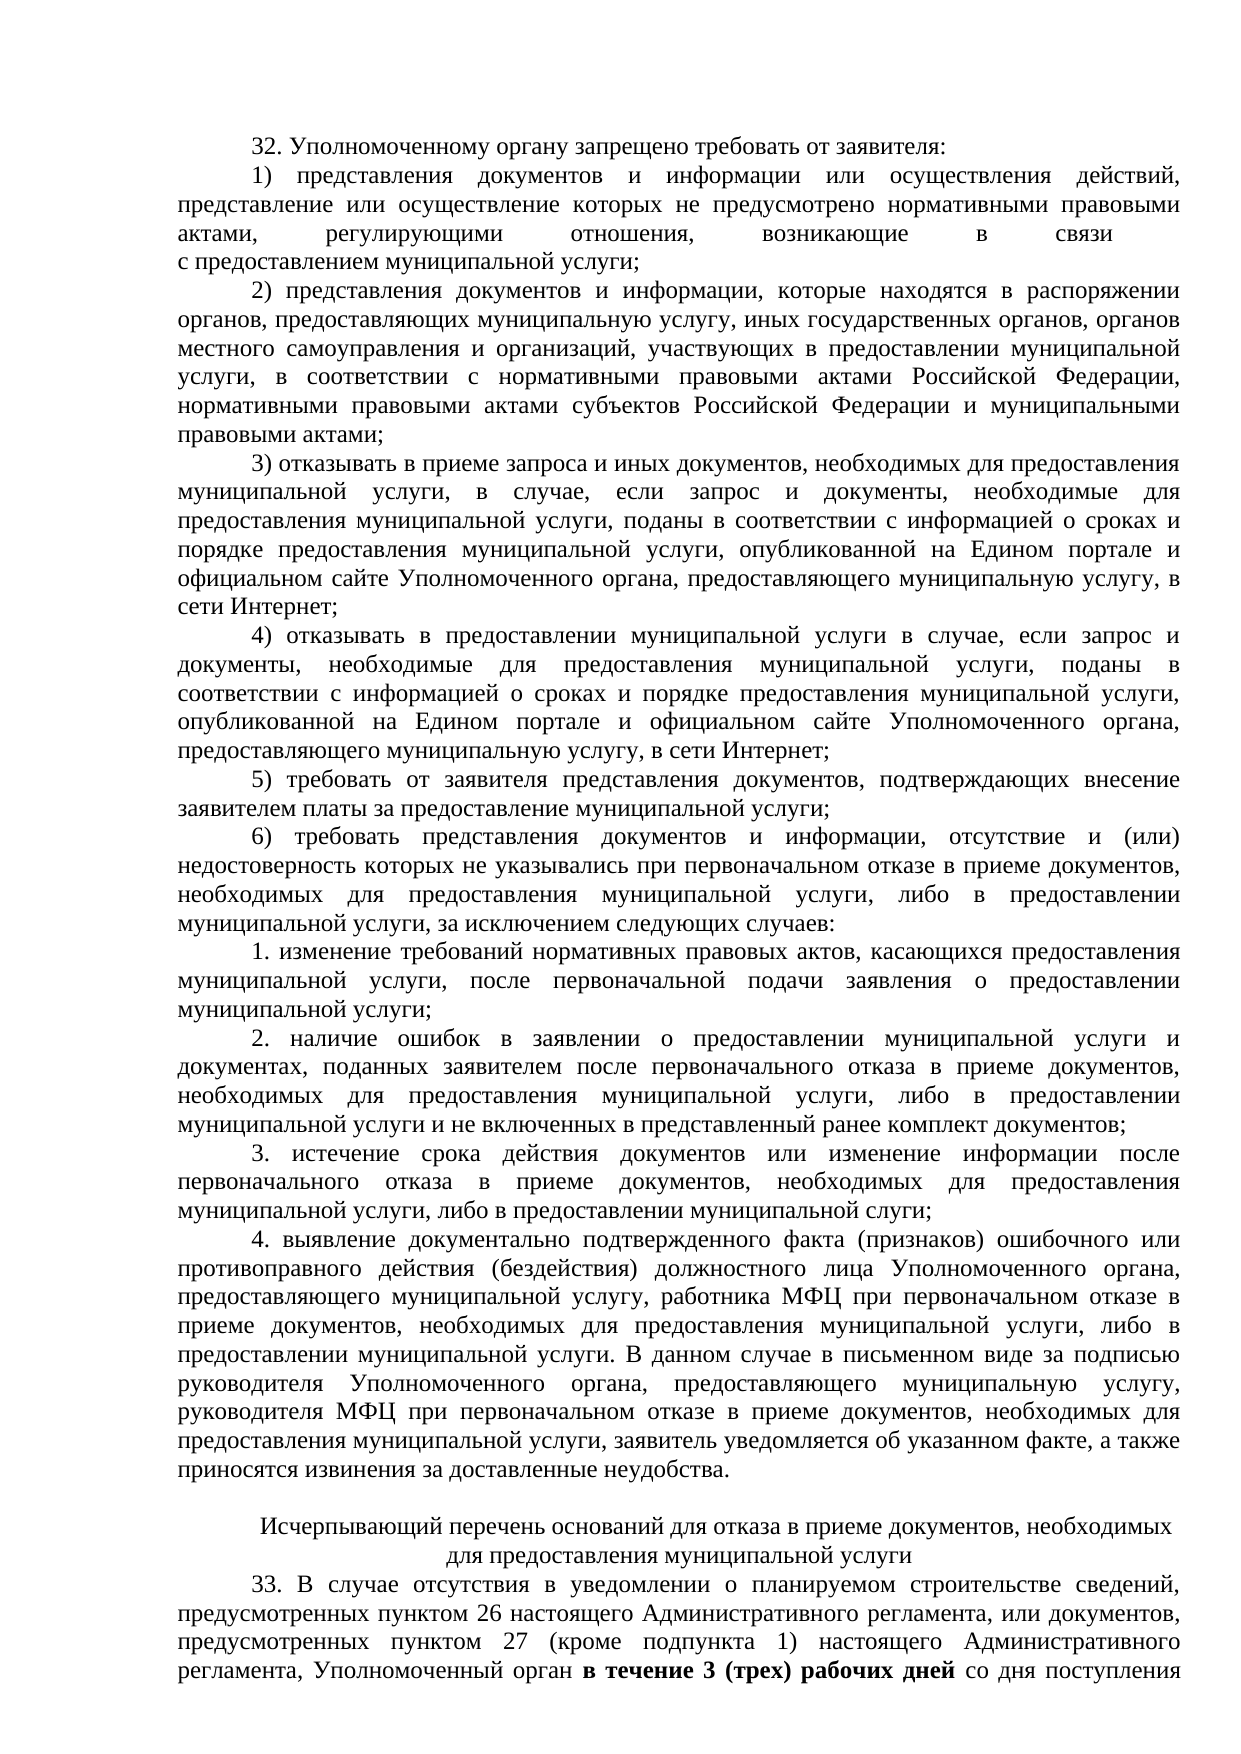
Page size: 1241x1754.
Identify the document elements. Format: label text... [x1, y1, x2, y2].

text 1. изменение требований нормативных правовых актов, касающихся предоставления муниципальной услуги, после первоначальной подачи заявления о предоставлении муниципальной услуги; [177, 936, 1181, 1023]
text 4) отказывать в предоставлении муниципальной услуги в случае, если запрос и документы, необходимые для предоставления муниципальной услуги, поданы в соответствии с информацией о сроках и порядке предоставления муниципальной услуги, опубликованной на Едином портале и официальном сайте Уполномоченного органа, предоставляющего муниципальную услугу, в сети Интернет; [177, 620, 1181, 764]
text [177, 1569, 1181, 1684]
text Исчерпывающий перечень оснований для отказа в приеме документов, необходимых для предоставления муниципальной услуги [177, 1511, 1181, 1569]
text 4. выявление документально подтвержденного факта (признаков) ошибочного или противоправного действия (бездействия) должностного лица Уполномоченного органа, предоставляющего муниципальной услугу, работника МФЦ при первоначальном отказе в приеме документов, необходимых для предоставления муниципальной услуги, либо в предоставлении муниципальной услуги. В данном случае в письменном виде за подписью руководителя Уполномоченного органа, предоставляющего муниципальную услугу, руководителя МФЦ при первоначальном отказе в приеме документов, необходимых для предоставления муниципальной услуги, заявитель уведомляется об указанном факте, а также приносятся извинения за доставленные неудобства. [177, 1224, 1181, 1483]
text 1) представления документов и информации или осуществления действий, представление или осуществление которых не предусмотрено нормативными правовыми актами, регулирующими отношения, возникающие в связи с предоставлением муниципальной услуги; [177, 160, 1181, 275]
text 32. Уполномоченному органу запрещено требовать от заявителя: [177, 131, 1181, 160]
text 5) требовать от заявителя представления документов, подтверждающих внесение заявителем платы за предоставление муниципальной услуги; [177, 764, 1181, 821]
text 2. наличие ошибок в заявлении о предоставлении муниципальной услуги и документах, поданных заявителем после первоначального отказа в приеме документов, необходимых для предоставления муниципальной услуги, либо в предоставлении муниципальной услуги и не включенных в представленный ранее комплект документов; [177, 1023, 1181, 1138]
text 2) представления документов и информации, которые находятся в распоряжении органов, предоставляющих муниципальную услугу, иных государственных органов, органов местного самоуправления и организаций, участвующих в предоставлении муниципальной услуги, в соответствии с нормативными правовыми актами Российской Федерации, нормативными правовыми актами субъектов Российской Федерации и муниципальными правовыми актами; [177, 275, 1181, 448]
text 3. истечение срока действия документов или изменение информации после первоначального отказа в приеме документов, необходимых для предоставления муниципальной услуги, либо в предоставлении муниципальной слуги; [177, 1138, 1181, 1224]
text 6) требовать представления документов и информации, отсутствие и (или) недостоверность которых не указывались при первоначальном отказе в приеме документов, необходимых для предоставления муниципальной услуги, либо в предоставлении муниципальной услуги, за исключением следующих случаев: [177, 821, 1181, 936]
text 3) отказывать в приеме запроса и иных документов, необходимых для предоставления муниципальной услуги, в случае, если запрос и документы, необходимые для предоставления муниципальной услуги, поданы в соответствии с информацией о сроках и порядке предоставления муниципальной услуги, опубликованной на Едином портале и официальном сайте Уполномоченного органа, предоставляющего муниципальную услугу, в сети Интернет; [177, 448, 1181, 620]
